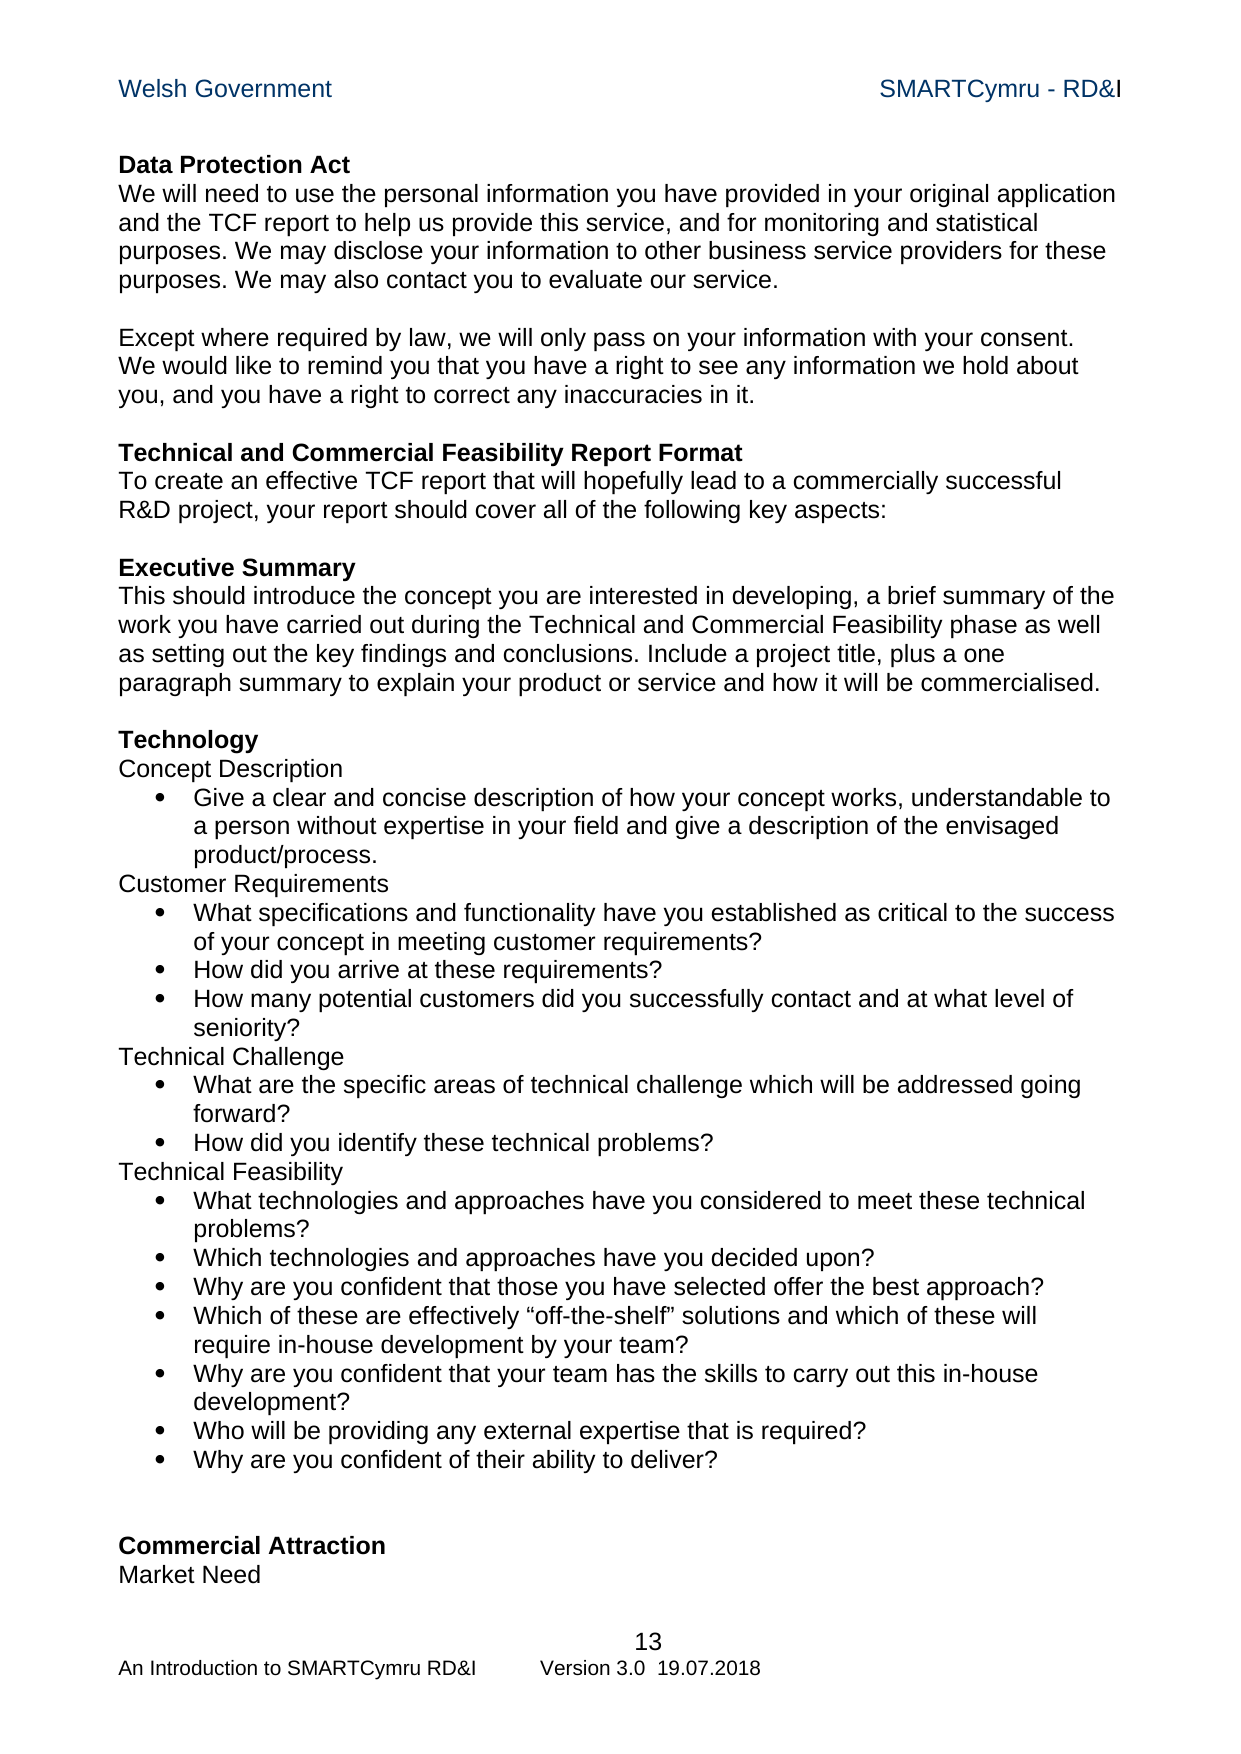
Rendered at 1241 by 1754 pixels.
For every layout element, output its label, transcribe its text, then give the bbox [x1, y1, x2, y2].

list What technologies and approaches have you considered to meet these technical problems? [156, 1186, 1122, 1243]
text Data Protection Act [118, 150, 1122, 179]
text Technical and Commercial Feasibility Report Format [118, 437, 1122, 466]
text Commercial Attraction [118, 1531, 1122, 1560]
text This should introduce the concept you are interested in developing, a brief summary of the work you have carried out during the Technical and Commercial Feasibility phase as well as setting out the key findings and conclusions. Include a project title, plus a one paragraph summary to explain your product or service and how it will be commercialised. [118, 581, 1122, 696]
list Give a clear and concise description of how your concept works, understandable to a person without expertise in your field and give a description of the envisaged product/process. [156, 782, 1122, 869]
list Why are you confident that your team has the skills to carry out this in-house development? [156, 1358, 1122, 1416]
list What are the specific areas of technical challenge which will be addressed going forward? [156, 1070, 1122, 1128]
text Concept Description [118, 754, 1122, 782]
text Market Need [118, 1560, 1122, 1589]
text Technical Challenge [118, 1042, 1122, 1070]
text Technology [118, 725, 1122, 754]
list How did you identify these technical problems? [156, 1128, 1122, 1157]
list How did you arrive at these requirements? [156, 955, 1122, 984]
text To create an effective TCF report that will hopefully lead to a commercially successful R&D project, your report should cover all of the following key aspects: [118, 466, 1122, 524]
text Technical Feasibility [118, 1157, 1122, 1186]
list How many potential customers did you successfully contact and at what level of seniority? [156, 984, 1122, 1042]
list Which technologies and approaches have you decided upon? [156, 1243, 1122, 1272]
text We would like to remind you that you have a right to see any information we hold about you, and you have a right to correct any inaccuracies in it. [118, 351, 1122, 409]
list Who will be providing any external expertise that is required? [156, 1416, 1122, 1445]
list What specifications and functionality have you established as critical to the success of your concept in meeting customer requirements? [156, 898, 1122, 955]
list Which of these are effectively “off-the-shelf” solutions and which of these will require in-house development by your team? [156, 1301, 1122, 1358]
list Why are you confident of their ability to deliver? [156, 1445, 1122, 1474]
text Executive Summary [118, 552, 1122, 581]
text Customer Requirements [118, 869, 1122, 898]
text We will need to use the personal information you have provided in your original application and the TCF report to help us provide this service, and for monitoring and statistical purposes. We may disclose your information to other business service providers for these purposes. We may also contact you to evaluate our service. [118, 179, 1122, 294]
text Except where required by law, we will only pass on your information with your consent. [118, 322, 1122, 351]
list Why are you confident that those you have selected offer the best approach? [156, 1272, 1122, 1301]
